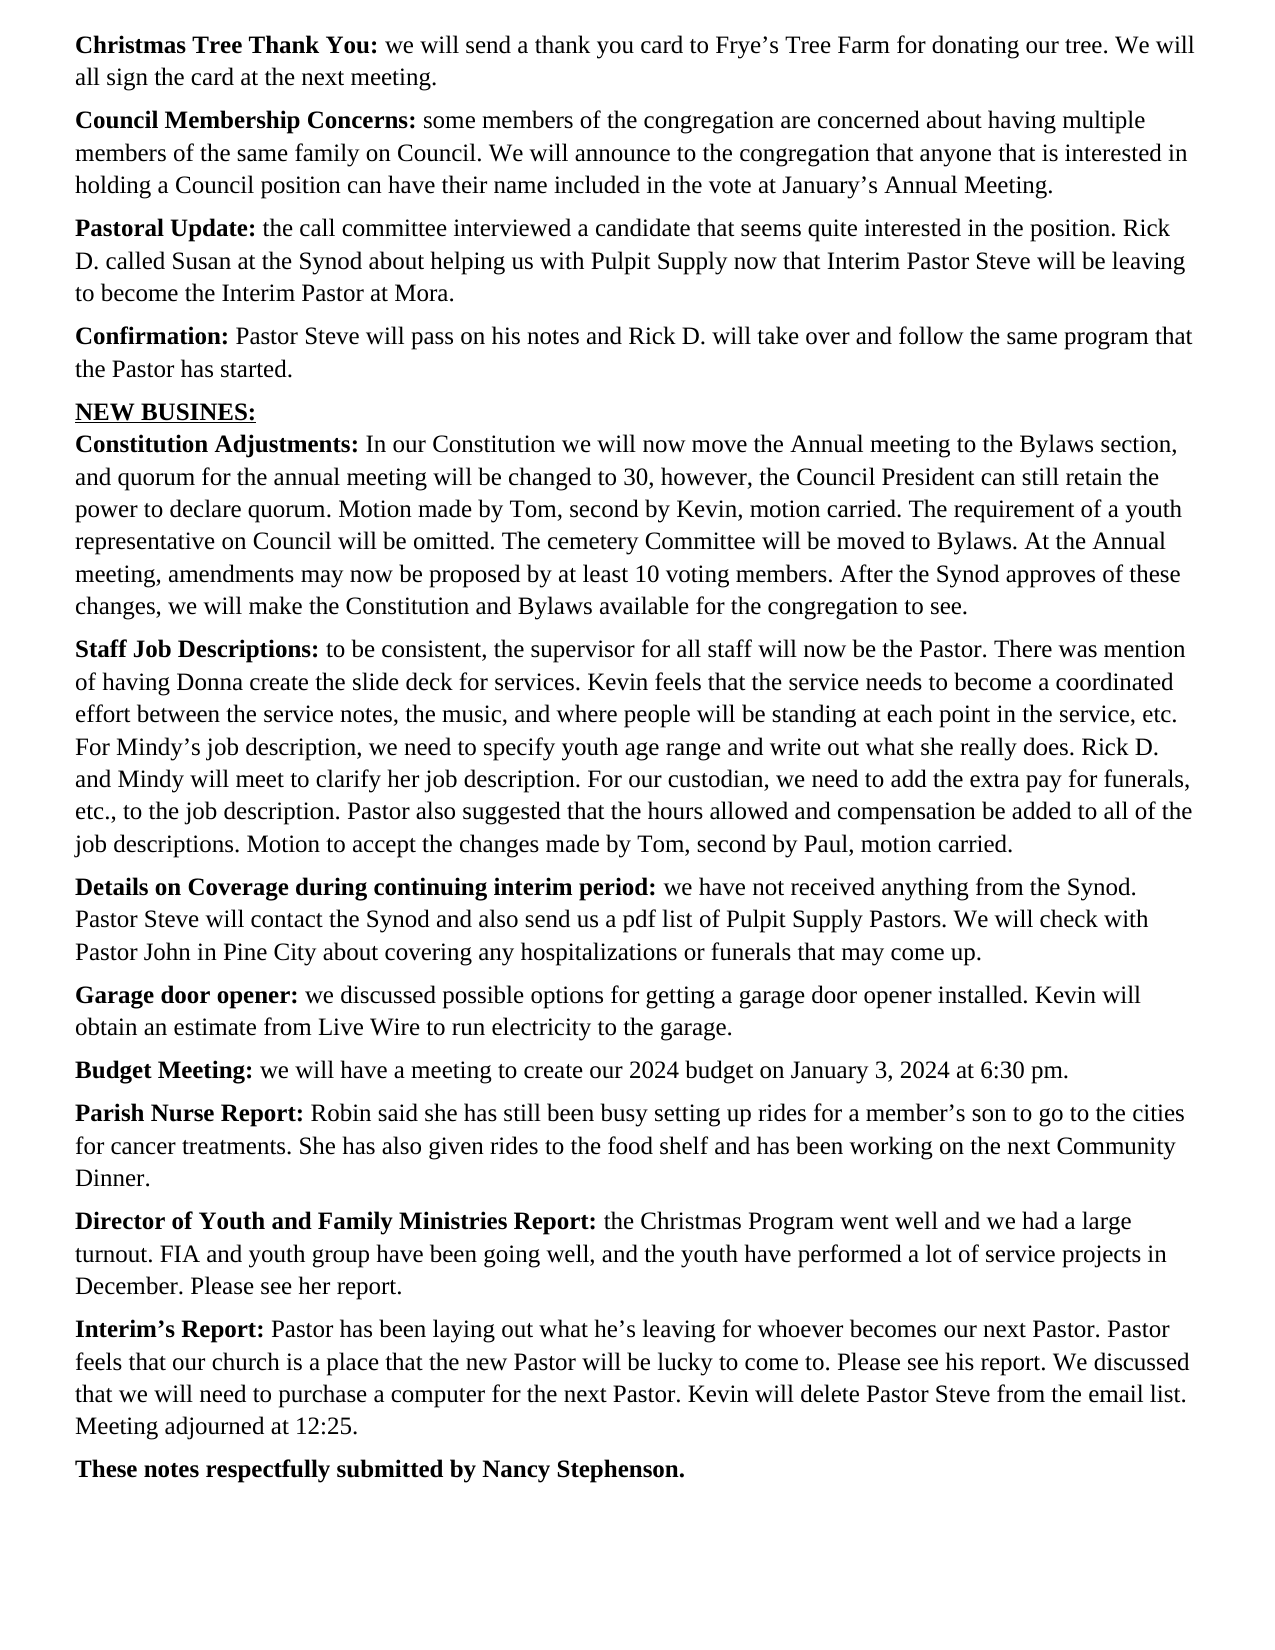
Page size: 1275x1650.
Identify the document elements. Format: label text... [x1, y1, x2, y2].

text NEW BUSINES: [75, 397, 1200, 426]
text Constitution Adjustments: In our Constitution we will now move the Annual meeting to the Bylaws section, and quorum for the annual meeting will be changed to 30, however, the Council President can still retain the power to declare quorum. Motion made by Tom, second by Kevin, motion carried. The requirement of a youth representative on Council will be omitted. The cemetery Committee will be moved to Bylaws. At the Annual meeting, amendments may now be proposed by at least 10 voting members. After the Synod approves of these changes, we will make the Constitution and Bylaws available for the congregation to see. [75, 429, 1200, 620]
text Pastoral Update: the call committee interviewed a candidate that seems quite interested in the position. Rick D. called Susan at the Synod about helping us with Pulpit Supply now that Interim Pastor Steve will be leaving to become the Interim Pastor at Mora. [75, 213, 1200, 307]
text Director of Youth and Family Ministries Report: the Christmas Program went well and we had a large turnout. FIA and youth group have been going well, and the youth have performed a lot of service projects in December. Please see her report. [75, 1206, 1200, 1300]
text Details on Coverage during continuing interim period: we have not received anything from the Synod. Pastor Steve will contact the Synod and also send us a pdf list of Pulpit Supply Pastors. We will check with Pastor John in Pine City about covering any hospitalizations or funerals that may come up. [75, 872, 1200, 965]
text Meeting adjourned at 12:25. [75, 1411, 1200, 1440]
text Interim’s Report: Pastor has been laying out what he’s leaving for whoever becomes our next Pastor. Pastor feels that our church is a place that the new Pastor will be lucky to come to. Please see his report. We discussed that we will need to purchase a computer for the next Pastor. Kevin will delete Pastor Steve from the email list. [75, 1314, 1200, 1408]
text Council Membership Concerns: some members of the congregation are concerned about having multiple members of the same family on Council. We will announce to the congregation that anyone that is interested in holding a Council position can have their name included in the vote at January’s Annual Meeting. [75, 106, 1200, 199]
text Parish Nurse Report: Robin said she has still been busy setting up rides for a member’s son to go to the cities for cancer treatments. She has also given rides to the food shelf and has been working on the next Community Dinner. [75, 1098, 1200, 1192]
text Christmas Tree Thank You: we will send a thank you card to Frye’s Tree Farm for donating our tree. We will all sign the card at the next meeting. [75, 30, 1200, 91]
text These notes respectfully submitted by Nancy Stephenson. [75, 1454, 1200, 1483]
text Budget Meeting: we will have a meeting to create our 2024 budget on January 3, 2024 at 6:30 pm. [75, 1055, 1200, 1084]
text Staff Job Descriptions: to be consistent, the supervisor for all staff will now be the Pastor. There was mention of having Donna create the slide deck for services. Kevin feels that the service needs to become a coordinated effort between the service notes, the music, and where people will be standing at each point in the service, etc. For Mindy’s job description, we need to specify youth age range and write out what she really does. Rick D. and Mindy will meet to clarify her job description. For our custodian, we need to add the extra pay for funerals, etc., to the job description. Pastor also suggested that the hours allowed and compensation be added to all of the job descriptions. Motion to accept the changes made by Tom, second by Paul, motion carried. [75, 634, 1200, 857]
text Garage door opener: we discussed possible options for getting a garage door opener installed. Kevin will obtain an estimate from Live Wire to run electricity to the garage. [75, 980, 1200, 1041]
text Confirmation: Pastor Steve will pass on his notes and Rick D. will take over and follow the same program that the Pastor has started. [75, 321, 1200, 382]
